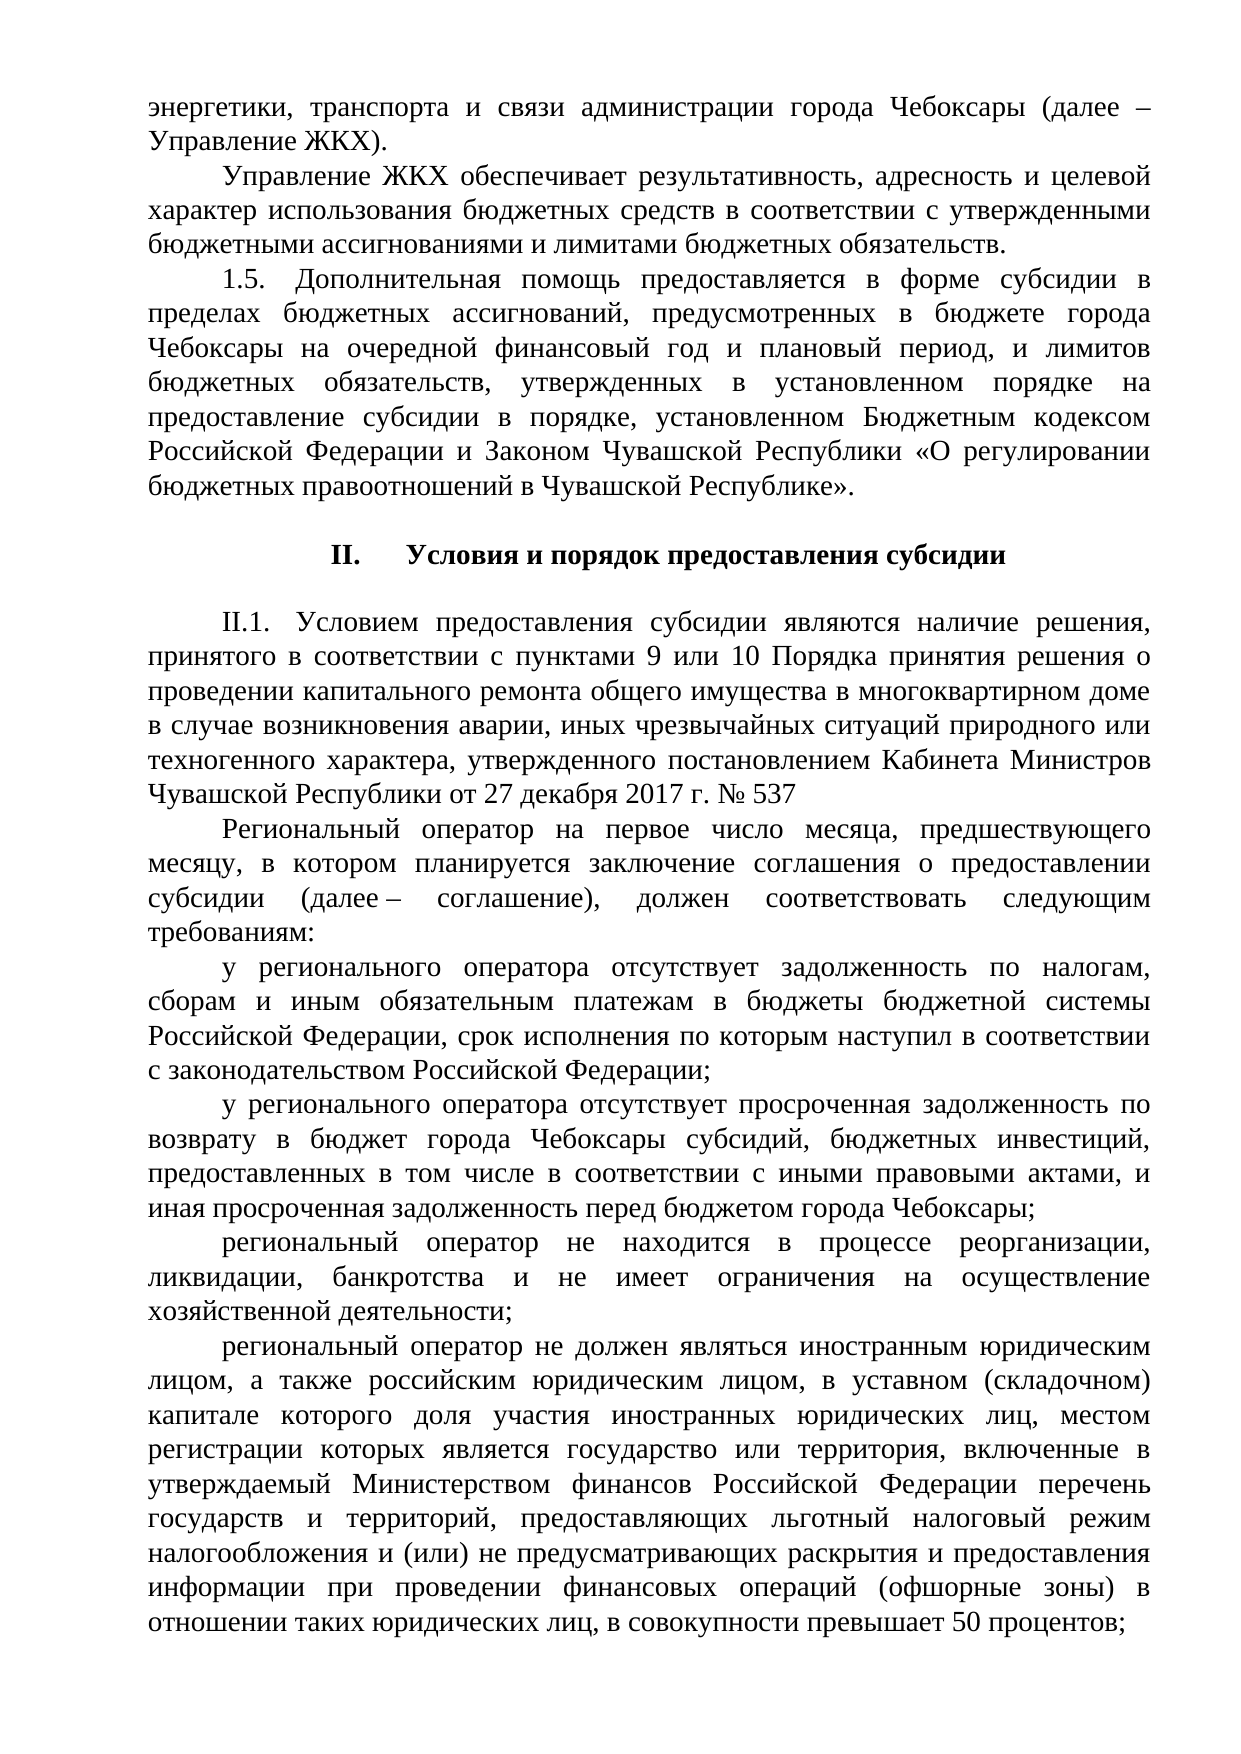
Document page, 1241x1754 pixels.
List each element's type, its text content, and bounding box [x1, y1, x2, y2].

list Условием предоставления субсидии являются наличие решения, принятого в соответствии с пунктами 9 или 10 Порядка принятия решения о проведении капитального ремонта общего имущества в многоквартирном доме в случае возникновения аварии, иных чрезвычайных ситуаций природного или техногенного характера, утвержденного постановлением Кабинета Министров Чувашской Республики от 27 декабря 2017 г. № 537 [148, 604, 1152, 810]
text Управление ЖКХ обеспечивает результативность, адресность и целевой характер использования бюджетных средств в соответствии с утвержденными бюджетными ассигнованиями и лимитами бюджетных обязательств. [148, 158, 1152, 260]
list Условия и порядок предоставления субсидии [185, 537, 1152, 570]
text у регионального оператора отсутствует просроченная задолженность по возврату в бюджет города Чебоксары субсидий, бюджетных инвестиций, предоставленных в том числе в соответствии с иными правовыми актами, и иная просроченная задолженность перед бюджетом города Чебоксары; [148, 1087, 1152, 1224]
list Дополнительная помощь предоставляется в форме субсидии в пределах бюджетных ассигнований, предусмотренных в бюджете города Чебоксары на очередной финансовый год и плановый период, и лимитов бюджетных обязательств, утвержденных в установленном порядке на предоставление субсидии в порядке, установленном Бюджетным кодексом Российской Федерации и Законом Чувашской Республики «О регулировании бюджетных правоотношений в Чувашской Республике». [148, 261, 1152, 501]
text региональный оператор не находится в процессе реорганизации, ликвидации, банкротства и не имеет ограничения на осуществление хозяйственной деятельности; [148, 1224, 1152, 1327]
text Региональный оператор на первое число месяца, предшествующего месяцу, в котором планируется заключение соглашения о предоставлении субсидии (далее – соглашение), должен соответствовать следующим требованиям: [148, 811, 1152, 948]
text региональный оператор не должен являться иностранным юридическим лицом, а также российским юридическим лицом, в уставном (складочном) капитале которого доля участия иностранных юридических лиц, местом регистрации которых является государство или территория, включенные в утверждаемый Министерством финансов Российской Федерации перечень государств и территорий, предоставляющих льготный налоговый режим налогообложения и (или) не предусматривающих раскрытия и предоставления информации при проведении финансовых операций (офшорные зоны) в отношении таких юридических лиц, в совокупности превышает 50 процентов; [148, 1328, 1152, 1637]
text у регионального оператора отсутствует задолженность по налогам, сборам и иным обязательным платежам в бюджеты бюджетной системы Российской Федерации, срок исполнения по которым наступил в соответствии с законодательством Российской Федерации; [148, 949, 1152, 1086]
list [148, 89, 1152, 157]
